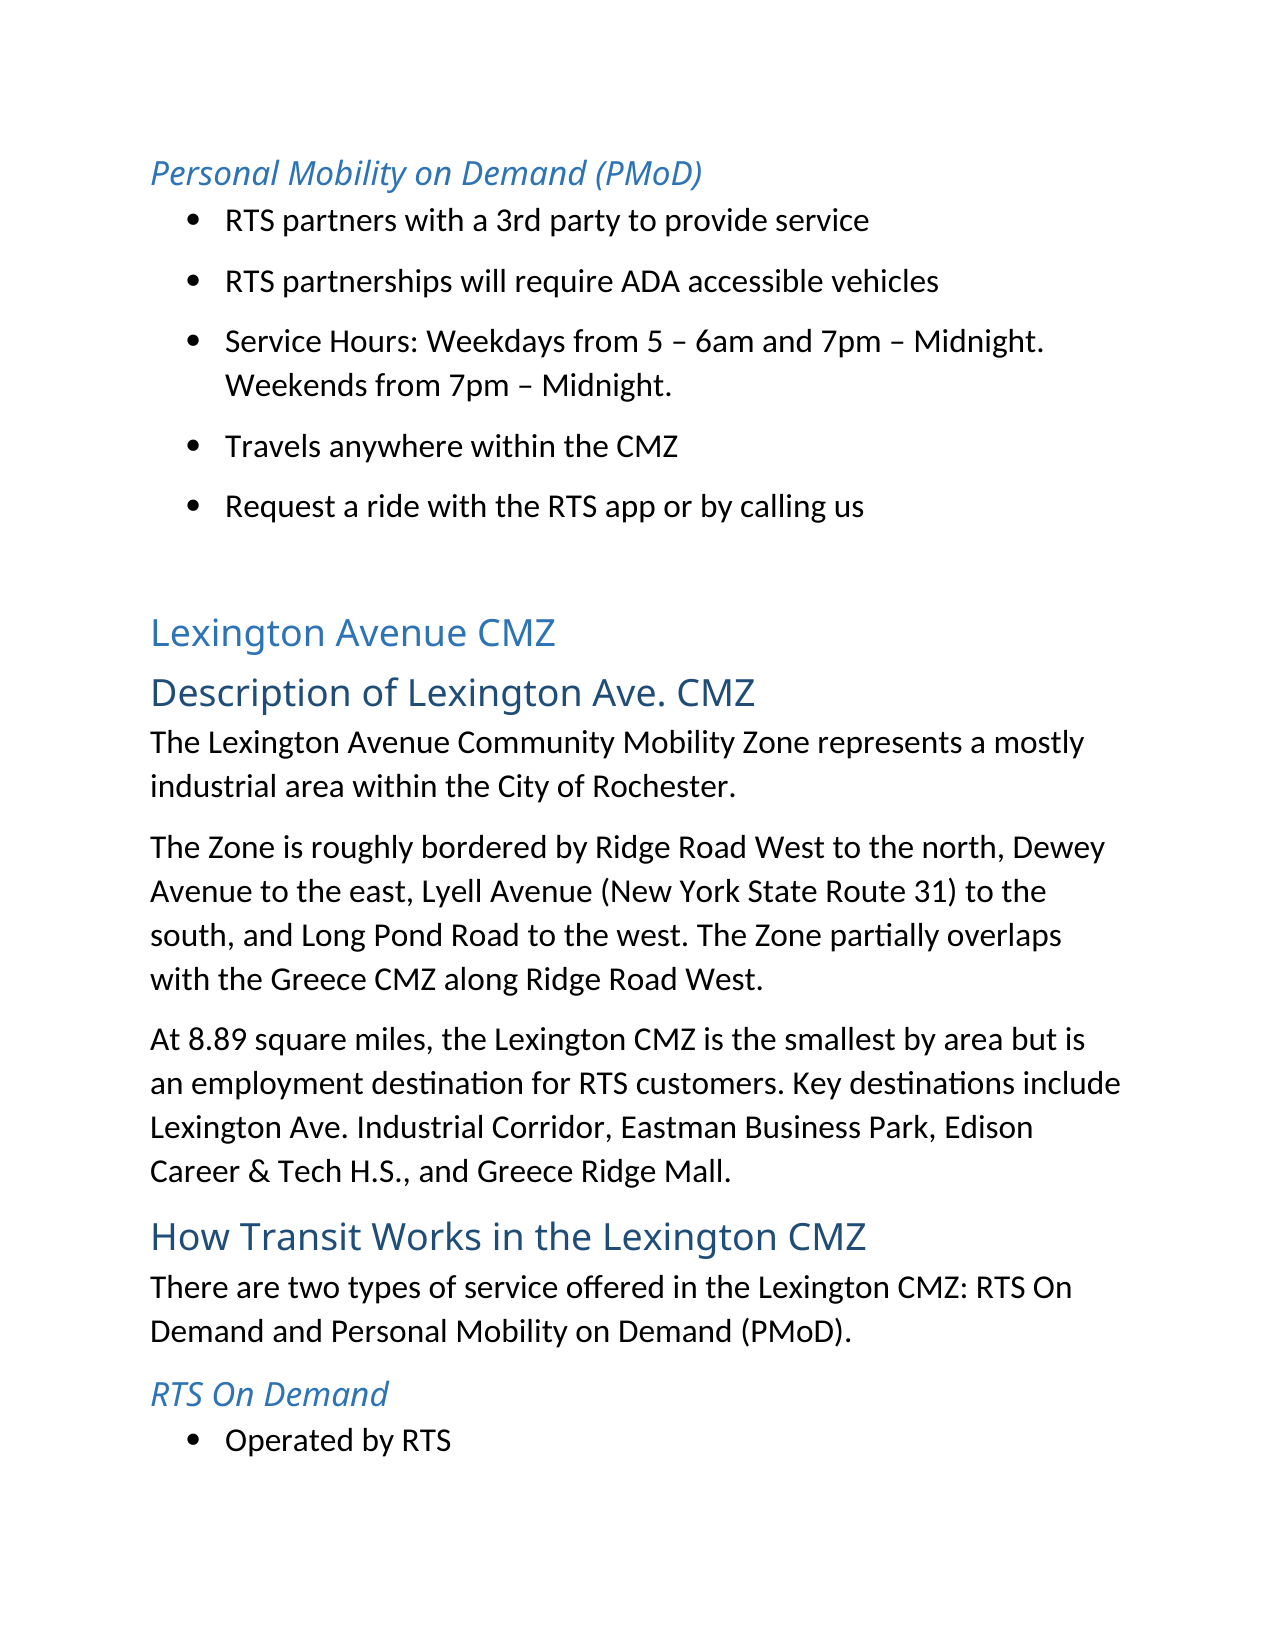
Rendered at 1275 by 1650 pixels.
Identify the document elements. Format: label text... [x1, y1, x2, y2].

subtitle Personal Mobility on Demand (PMoD) [150, 150, 1125, 195]
list Request a ride with the RTS app or by calling us [187, 485, 1125, 526]
text The Lexington Avenue Community Mobility Zone represents a mostly industrial area within the City of Rochester. [150, 721, 1125, 806]
subtitle RTS On Demand [150, 1370, 1125, 1416]
text At 8.89 square miles, the Lexington CMZ is the smallest by area but is an employment destination for RTS customers. Key destinations include Lexington Ave. Industrial Corridor, Eastman Business Park, Edison Career & Tech H.S., and Greece Ridge Mall. [150, 1018, 1125, 1191]
list Service Hours: Weekdays from 5 – 6am and 7pm – Midnight. Weekends from 7pm – Midnight. [187, 320, 1125, 405]
list RTS partnerships will require ADA accessible vehicles [187, 259, 1125, 300]
text The Zone is roughly bordered by Ridge Road West to the north, Dewey Avenue to the east, Lyell Avenue (New York State Route 31) to the south, and Long Pond Road to the west. The Zone partially overlaps with the Greece CMZ along Ridge Road West. [150, 826, 1125, 998]
subtitle Description of Lexington Ave. CMZ [150, 666, 1125, 717]
list RTS partners with a 3rd party to provide service [187, 199, 1125, 240]
list Operated by RTS [187, 1419, 1125, 1460]
list Travels anywhere within the CMZ [187, 425, 1125, 466]
subtitle How Transit Works in the Lexington CMZ [150, 1211, 1125, 1262]
subtitle Lexington Avenue CMZ [150, 607, 1125, 658]
text There are two types of service offered in the Lexington CMZ: RTS On Demand and Personal Mobility on Demand (PMoD). [150, 1266, 1125, 1350]
